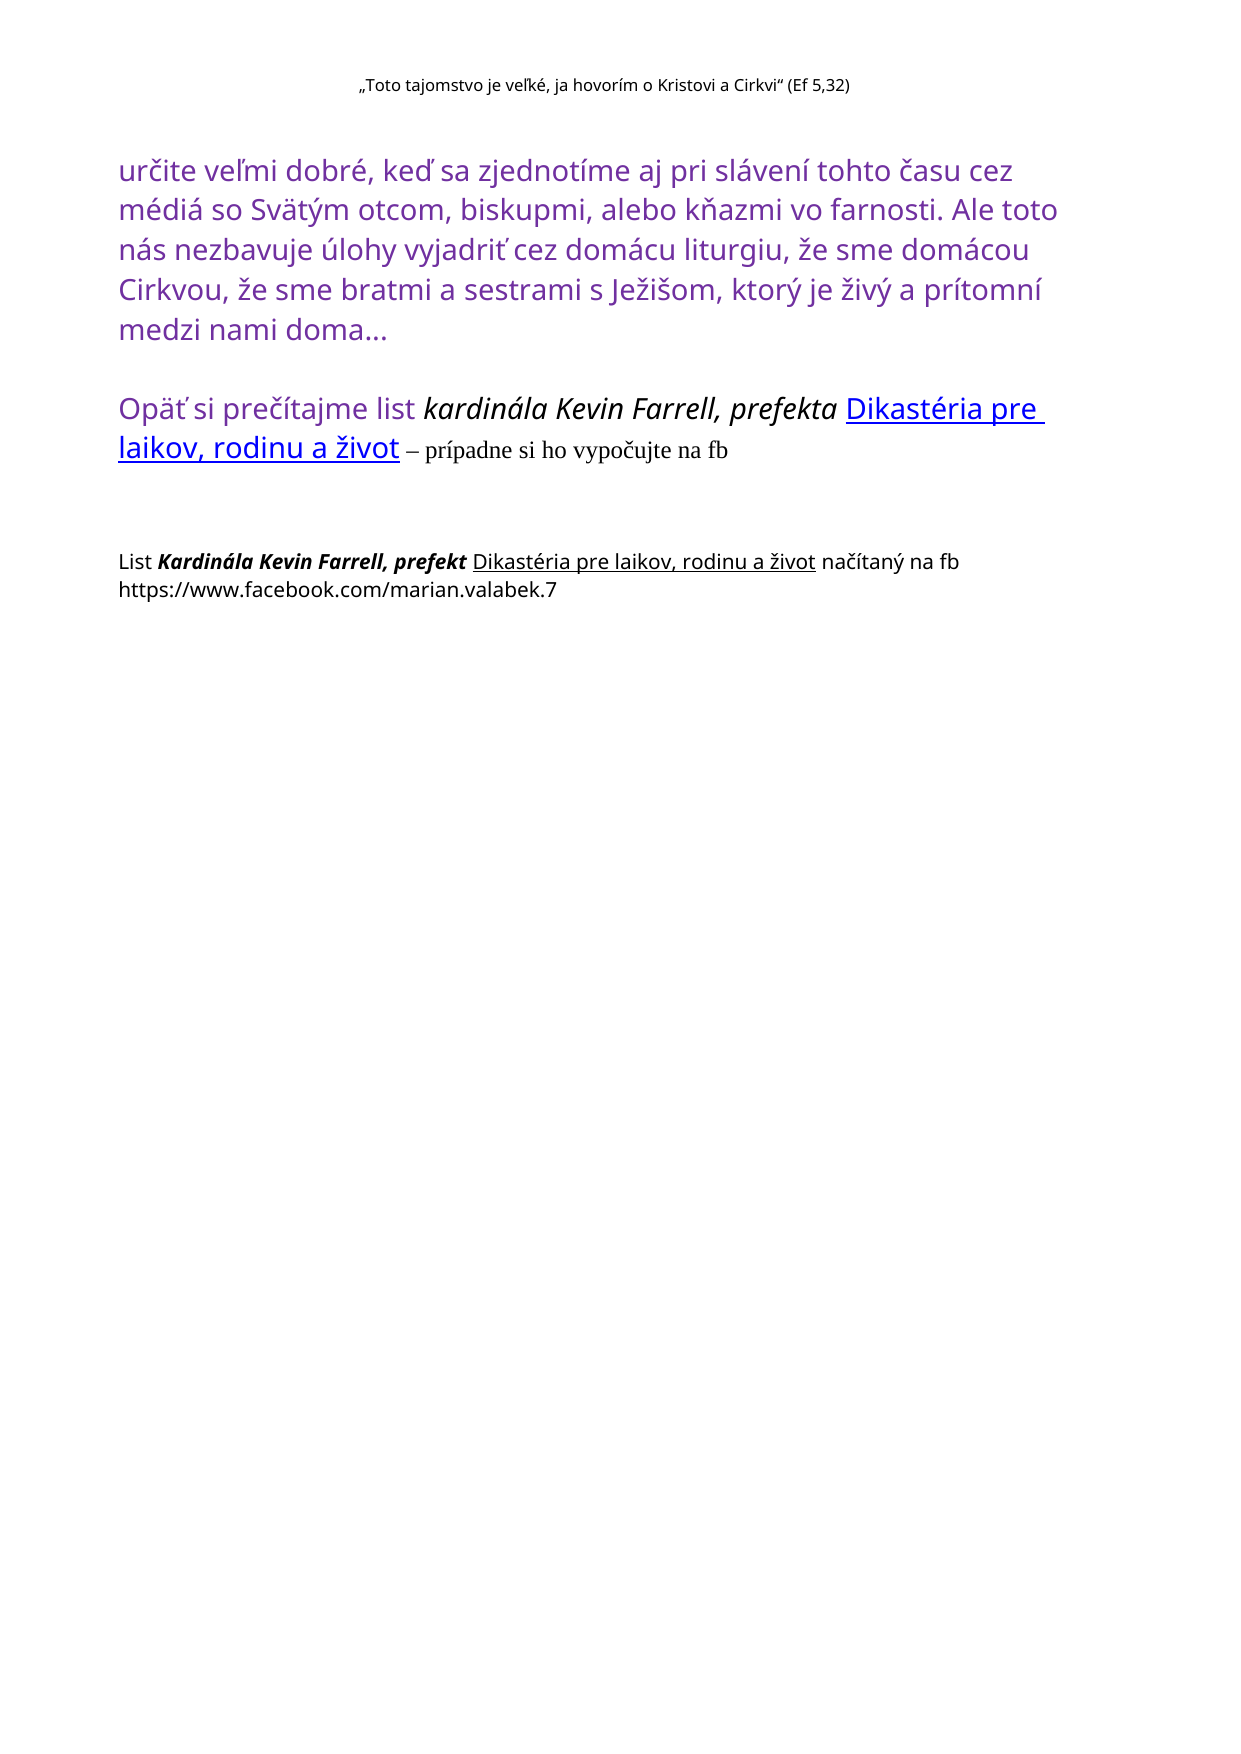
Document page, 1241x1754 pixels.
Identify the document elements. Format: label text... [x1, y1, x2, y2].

text List Kardinála Kevin Farrell, prefekt Dikastéria pre laikov, rodinu a život načítaný na fb https://www.facebook.com/marian.valabek.7 [118, 547, 1090, 604]
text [118, 150, 1090, 348]
text Opäť si prečítajme list kardinála Kevin Farrell, prefekta Dikastéria pre laikov, rodinu a život – prípadne si ho vypočujte na fb [118, 388, 1090, 467]
